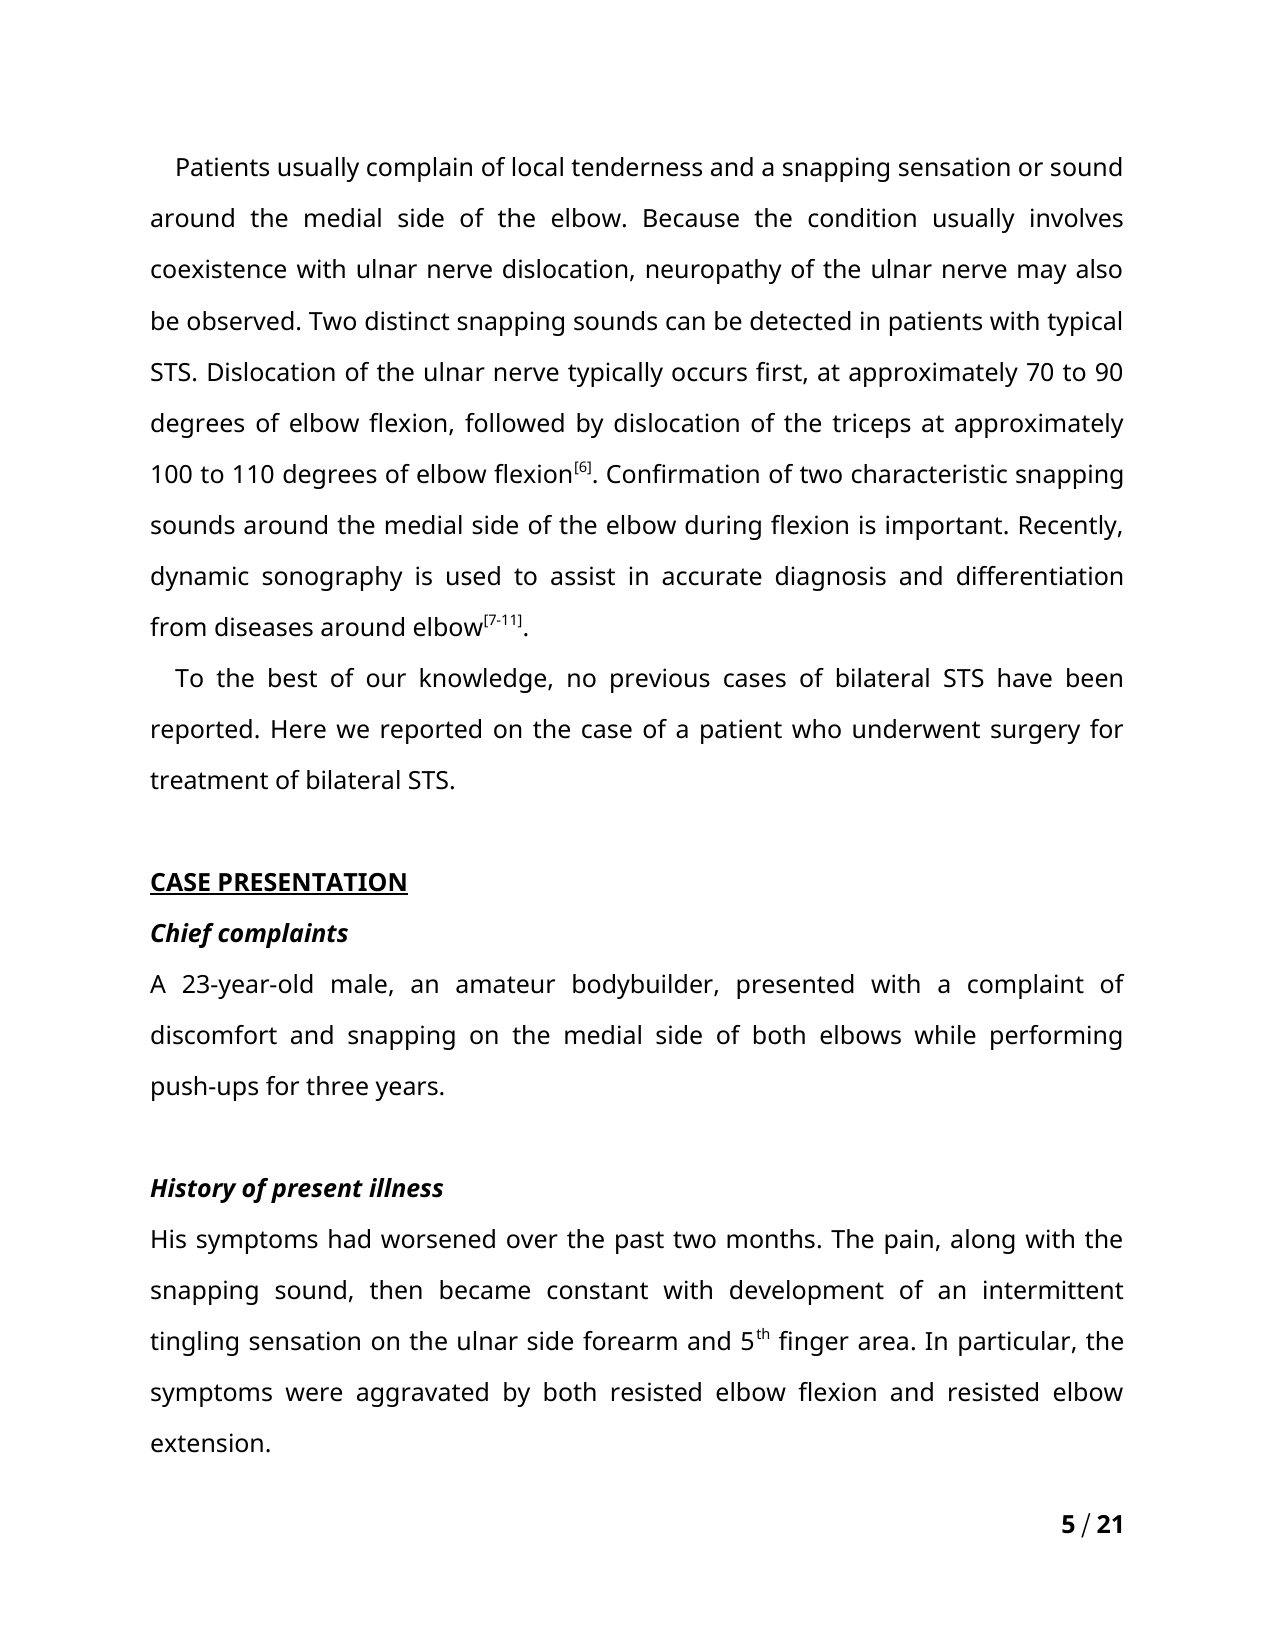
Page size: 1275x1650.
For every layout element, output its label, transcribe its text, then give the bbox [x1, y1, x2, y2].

text To the best of our knowledge, no previous cases of bilateral STS have been reported. Here we reported on the case of a patient who underwent surgery for treatment of bilateral STS. [150, 660, 1125, 797]
text History of present illness [150, 1171, 1125, 1205]
text A 23-year-old male, an amateur bodybuilder, presented with a complaint of discomfort and snapping on the medial side of both elbows while performing push-ups for three years. [150, 967, 1125, 1103]
text His symptoms had worsened over the past two months. The pain, along with the snapping sound, then became constant with development of an intermittent tingling sensation on the ulnar side forearm and 5th finger area. In particular, the symptoms were aggravated by both resisted elbow flexion and resisted elbow extension. [150, 1222, 1125, 1460]
text Patients usually complain of local tenderness and a snapping sensation or sound around the medial side of the elbow. Because the condition usually involves coexistence with ulnar nerve dislocation, neuropathy of the ulnar nerve may also be observed. Two distinct snapping sounds can be detected in patients with typical STS. Dislocation of the ulnar nerve typically occurs first, at approximately 70 to 90 degrees of elbow flexion, followed by dislocation of the triceps at approximately 100 to 110 degrees of elbow flexion[6]. Confirmation of two characteristic snapping sounds around the medial side of the elbow during flexion is important. Recently, dynamic sonography is used to assist in accurate diagnosis and differentiation from diseases around elbow[7-11]. [150, 150, 1125, 643]
text CASE PRESENTATION [150, 864, 1125, 899]
text Chief complaints [150, 916, 1125, 950]
